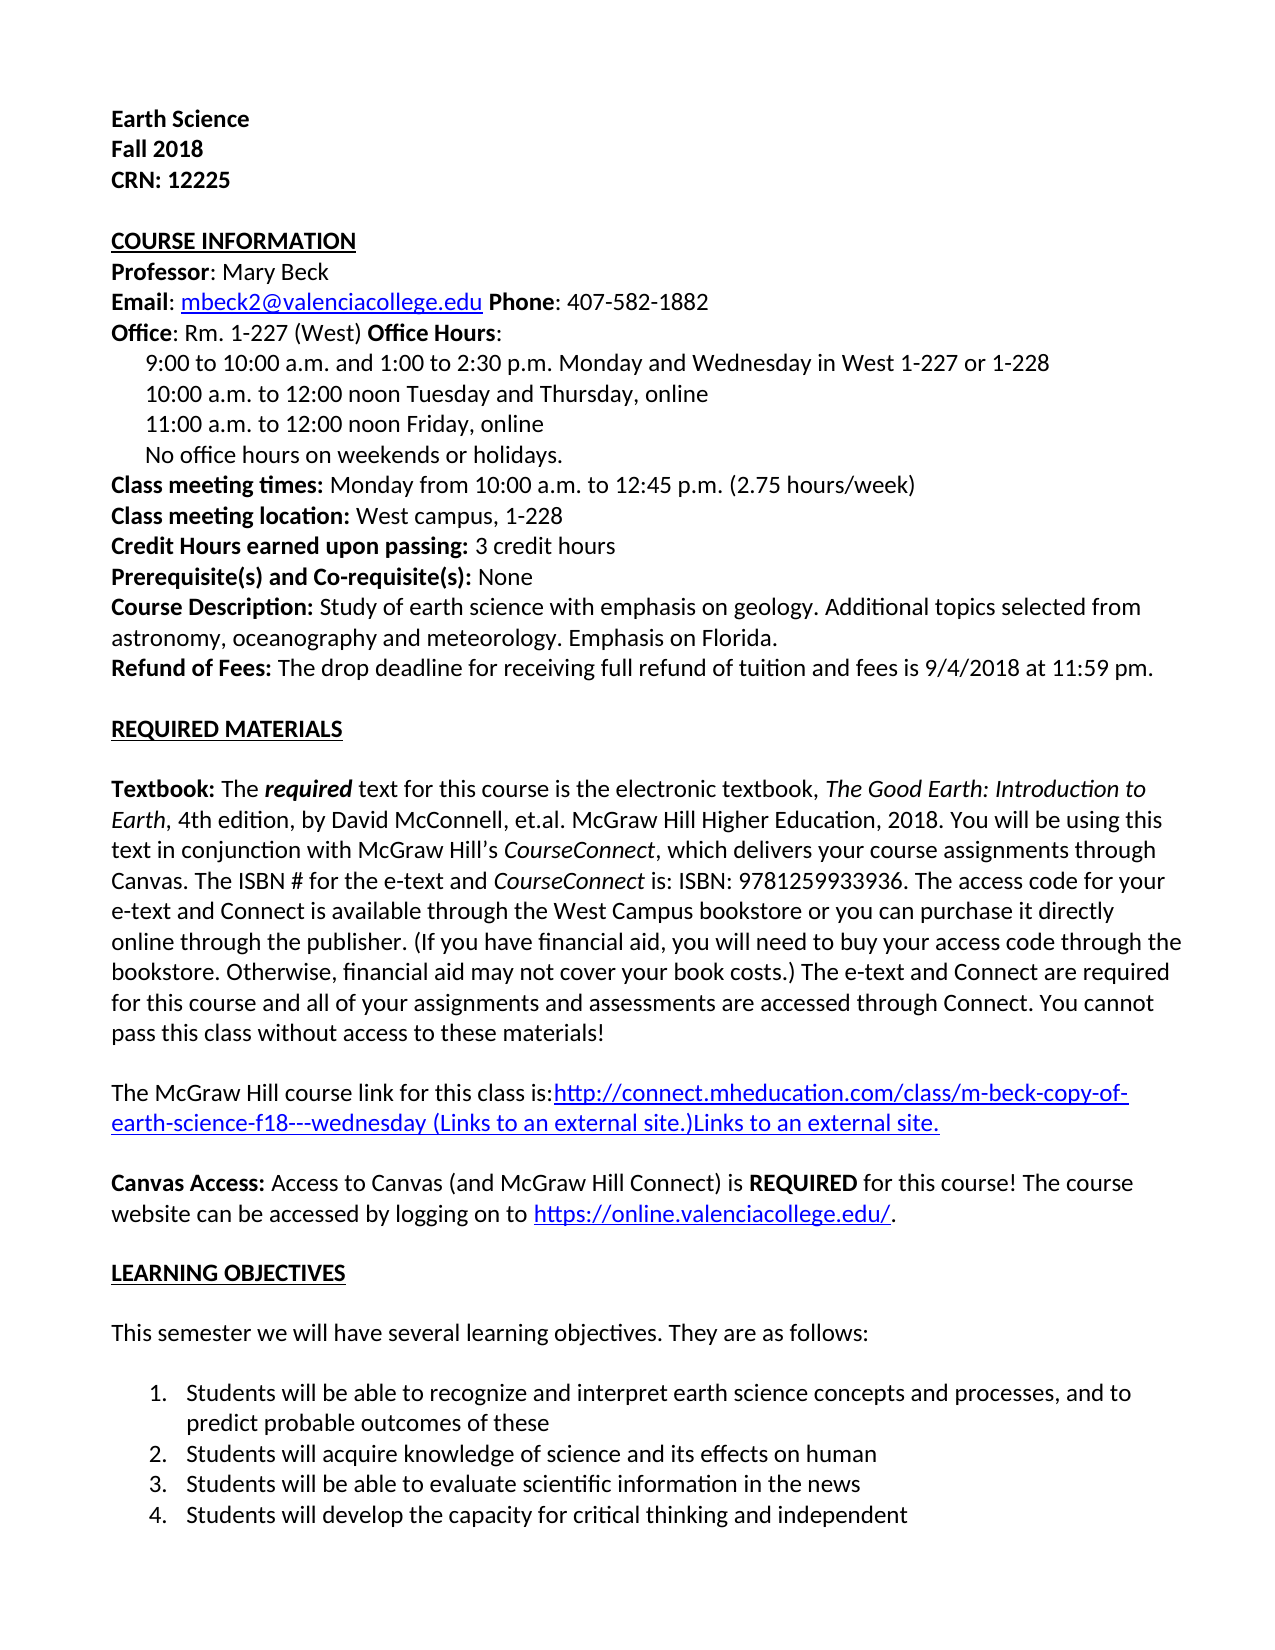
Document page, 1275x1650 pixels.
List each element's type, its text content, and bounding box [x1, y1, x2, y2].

list Students will develop the capacity for critical thinking and independent [148, 1499, 1183, 1529]
text 11:00 a.m. to 12:00 noon Friday, online [111, 408, 1183, 439]
text CRN: 12225 [111, 164, 1183, 195]
list Students will be able to recognize and interpret earth science concepts and processes, and to predict probable outcomes of these [148, 1377, 1183, 1438]
text Class meeting times: Monday from 10:00 a.m. to 12:45 p.m. (2.75 hours/week) [111, 469, 1183, 500]
text No office hours on weekends or holidays. [111, 439, 1183, 469]
list Students will be able to evaluate scientific information in the news [148, 1468, 1183, 1499]
text 10:00 a.m. to 12:00 noon Tuesday and Thursday, online [111, 378, 1183, 408]
text 9:00 to 10:00 a.m. and 1:00 to 2:30 p.m. Monday and Wednesday in West 1-227 or 1-228 [111, 347, 1183, 378]
text Textbook: The required text for this course is the electronic textbook, The Good Earth: Introduction to Earth, 4th edition, by David McConnell, et.al. McGraw Hill Higher Education, 2018. You will be using this text in conjunction with McGraw Hill’s CourseConnect, which delivers your course assignments through Canvas. The ISBN # for the e-text and CourseConnect is: ISBN: 9781259933936. The access code for your e-text and Connect is available through the West Campus bookstore or you can purchase it directly online through the publisher. (If you have financial aid, you will need to buy your access code through the bookstore. Otherwise, financial aid may not cover your book costs.) The e-text and Connect are required for this course and all of your assignments and assessments are accessed through Connect. You cannot pass this class without access to these materials! [111, 773, 1183, 1048]
text Class meeting location: West campus, 1-228 [111, 500, 1183, 530]
text Refund of Fees: The drop deadline for receiving full refund of tuition and fees is 9/4/2018 at 11:59 pm. [111, 652, 1183, 683]
text This semester we will have several learning objectives. They are as follows: [111, 1317, 1183, 1348]
text Fall 2018 [111, 134, 1183, 164]
text Earth Science [111, 103, 1183, 134]
text Credit Hours earned upon passing: 3 credit hours [111, 530, 1183, 561]
text Course Description: Study of earth science with emphasis on geology. Additional topics selected from astronomy, oceanography and meteorology. Emphasis on Florida. [111, 591, 1183, 652]
text Email: mbeck2@valenciacollege.edu Phone: 407-582-1882 [111, 286, 1183, 317]
text The McGraw Hill course link for this class is:http://connect.mheducation.com/class/m-beck-copy-of-earth-science-f18---wednesday (Links to an external site.)Links to an external site. [111, 1077, 1183, 1138]
text COURSE INFORMATION [111, 225, 1183, 256]
list Students will acquire knowledge of science and its effects on human [148, 1438, 1183, 1468]
text Office: Rm. 1-227 (West) Office Hours: [111, 317, 1183, 347]
text REQUIRED MATERIALS [111, 713, 1183, 744]
text LEARNING OBJECTIVES [111, 1257, 1183, 1288]
text Professor: Mary Beck [111, 256, 1183, 286]
text Canvas Access: Access to Canvas (and McGraw Hill Connect) is REQUIRED for this course! The course website can be accessed by logging on to https://online.valenciacollege.edu/. [111, 1167, 1183, 1228]
text Prerequisite(s) and Co-requisite(s): None [111, 561, 1183, 591]
